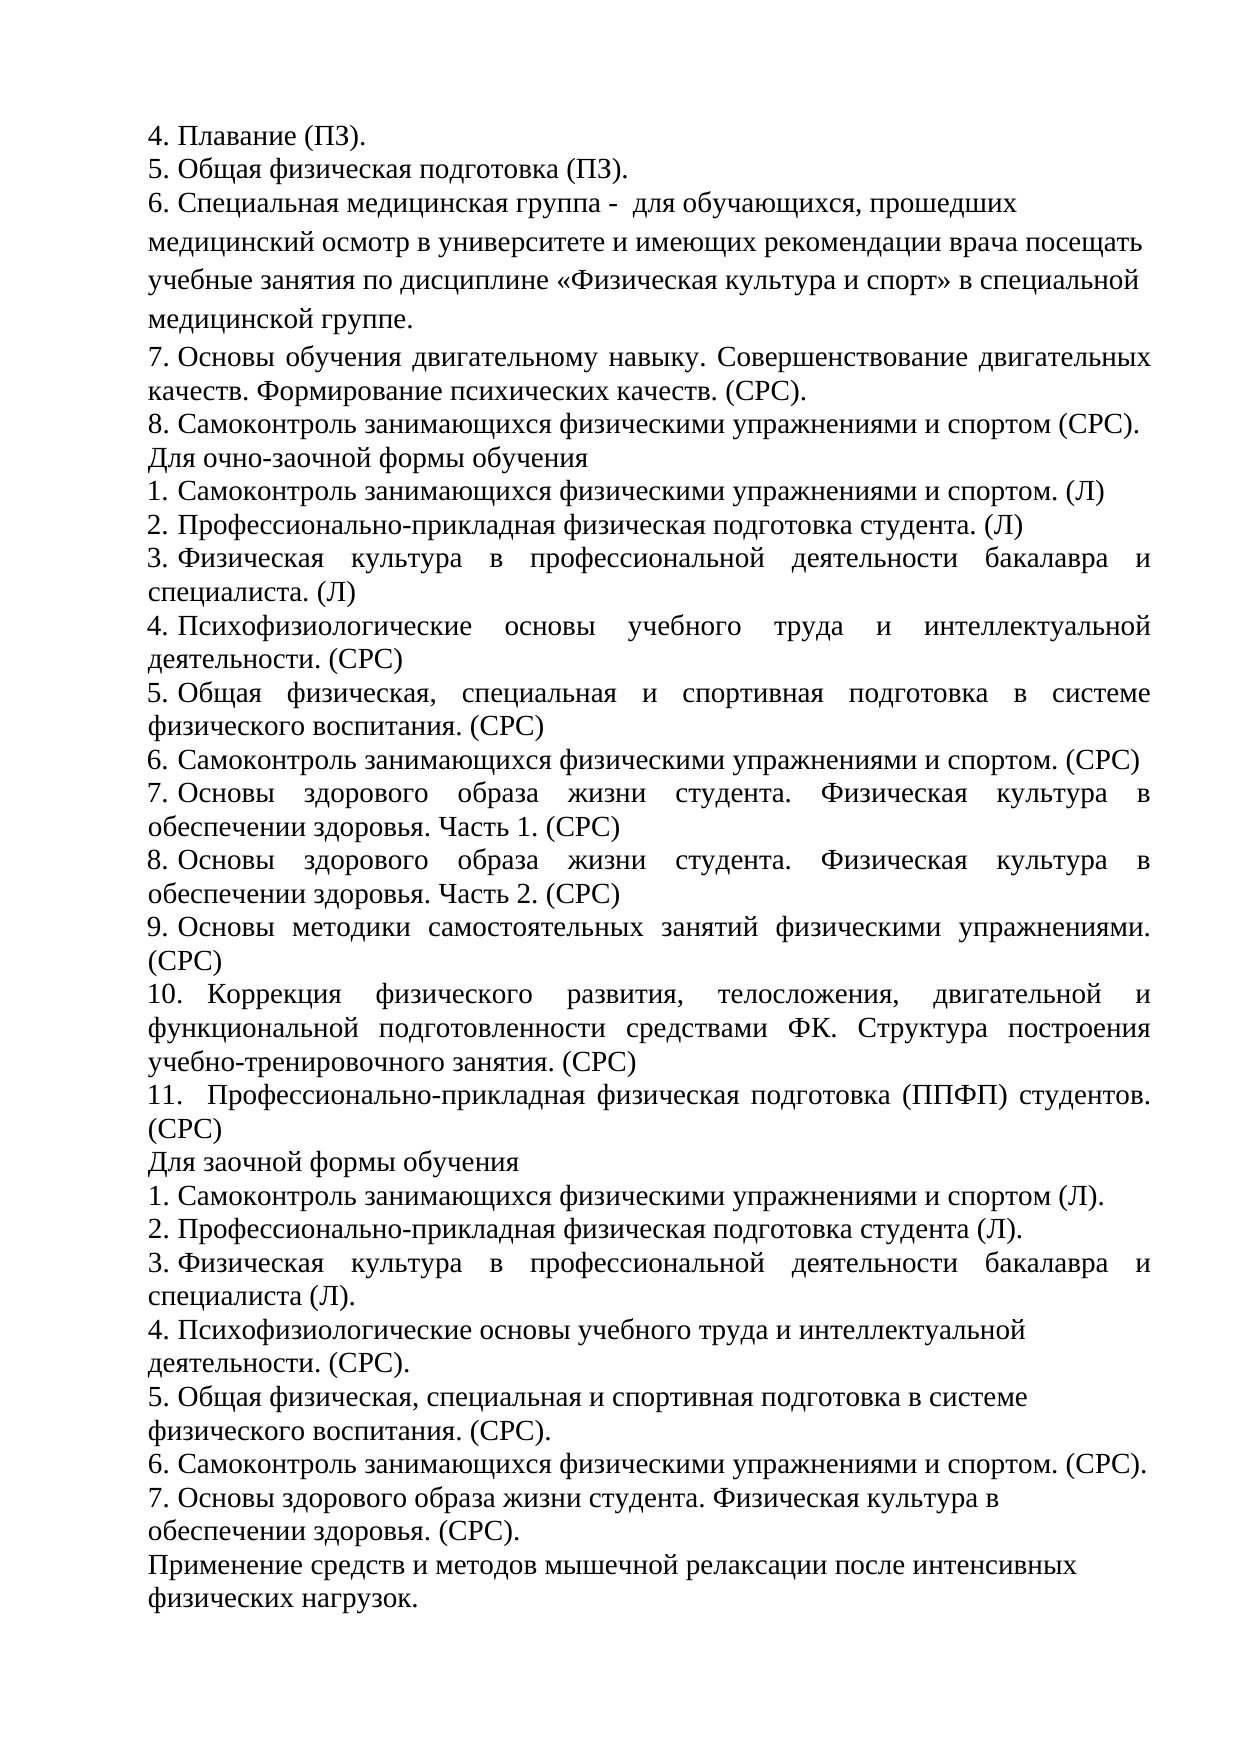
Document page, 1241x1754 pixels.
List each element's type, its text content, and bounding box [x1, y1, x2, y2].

list Основы здорового образа жизни студента. Физическая культура в обеспечении здоровья. Часть 2. (СРС) [147, 842, 1152, 909]
list Основы обучения двигательному навыку. Совершенствование двигательных качеств. Формирование психических качеств. (СРС). [148, 339, 1152, 406]
list Общая физическая, специальная и спортивная подготовка в системе физического воспитания. (СРС). [148, 1379, 1152, 1446]
list Самоконтроль занимающихся физическими упражнениями и спортом (Л). [148, 1178, 1152, 1211]
list Самоконтроль занимающихся физическими упражнениями и спортом (СРС). [148, 406, 1152, 440]
list Самоконтроль занимающихся физическими упражнениями и спортом. (СРС) [147, 742, 1152, 775]
text Для заочной формы обучения [148, 1144, 1152, 1178]
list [148, 1480, 1152, 1547]
list Физическая культура в профессиональной деятельности бакалавра и специалиста (Л). [148, 1245, 1152, 1312]
list Психофизиологические основы учебного труда и интеллектуальной деятельности. (СРС) [147, 608, 1152, 675]
list Основы здорового образа жизни студента. Физическая культура в обеспечении здоровья. Часть 1. (СРС) [147, 775, 1152, 842]
list Специальная медицинская группа - для обучающихся, прошедших медицинский осмотр в университете и имеющих рекомендации врача посещать учебные занятия по дисциплине «Физическая культура и спорт» в специальной медицинской группе. [148, 185, 1152, 334]
list Общая физическая подготовка (ПЗ). [148, 152, 1152, 185]
list Самоконтроль занимающихся физическими упражнениями и спортом. (СРС). [148, 1446, 1152, 1480]
list Профессионально-прикладная физическая подготовка (ППФП) студентов. (СРС) [147, 1077, 1152, 1144]
list Психофизиологические основы учебного труда и интеллектуальной деятельности. (СРС). [148, 1312, 1152, 1379]
list Общая физическая, специальная и спортивная подготовка в системе физического воспитания. (СРС) [147, 675, 1152, 742]
list Основы методики самостоятельных занятий физическими упражнениями. (СРС) [147, 909, 1152, 977]
list Самоконтроль занимающихся физическими упражнениями и спортом. (Л) [147, 473, 1152, 507]
list Профессионально-прикладная физическая подготовка студента (Л). [148, 1211, 1152, 1245]
list Плавание (ПЗ). [148, 118, 1152, 152]
list Коррекция физического развития, телосложения, двигательной и функциональной подготовленности средствами ФК. Структура построения учебно-тренировочного занятия. (СРС) [147, 977, 1152, 1077]
list Профессионально-прикладная физическая подготовка студента. (Л) [147, 507, 1152, 541]
list Применение средств и методов мышечной релаксации после интенсивных физических нагрузок. [148, 1547, 1152, 1614]
list Физическая культура в профессиональной деятельности бакалавра и специалиста. (Л) [147, 541, 1152, 608]
list Для очно-заочной формы обучения [148, 440, 1152, 473]
